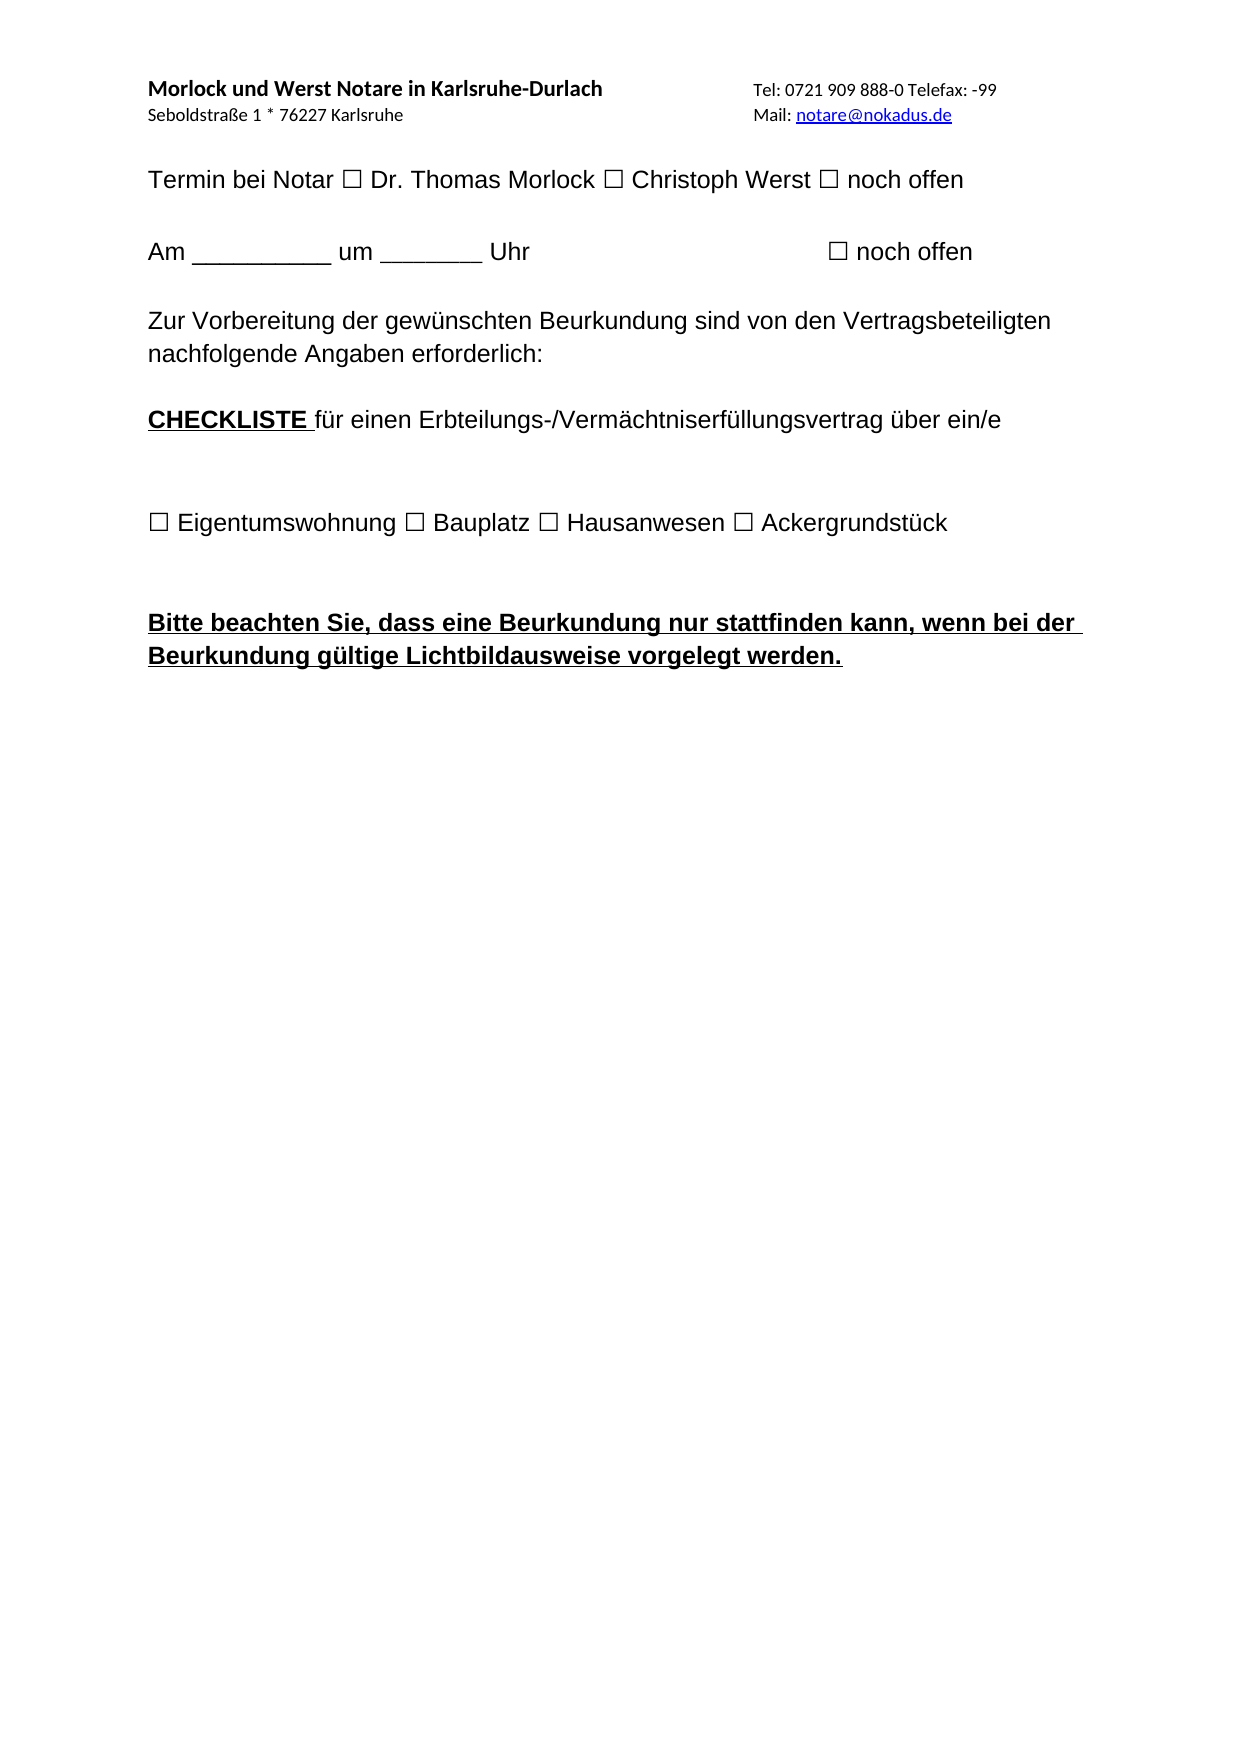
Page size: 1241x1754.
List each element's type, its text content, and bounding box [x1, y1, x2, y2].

text Termin bei Notar Dr. Thomas Morlock Christoph Werst noch offen [148, 162, 1137, 196]
text Eigentumswohnung Bauplatz Hausanwesen Ackergrundstück [148, 504, 1137, 570]
text Zur Vorbereitung der gewünschten Beurkundung sind von den Vertragsbeteiligten bzw. Übergeber und Übernehmer nachfolgende Angaben erforderlich: [148, 306, 1137, 368]
text CHECKLISTE für einen Erbteilungs-/Vermächtniserfüllungsvertrag über ein/e [148, 405, 1137, 434]
text Bitte beachten Sie, dass eine Beurkundung nur stattfinden kann, wenn bei der Beurkundung gültige Lichtbildausweise vorgelegt werden. [148, 608, 1137, 669]
text Am um Uhr noch offen [148, 234, 1137, 268]
